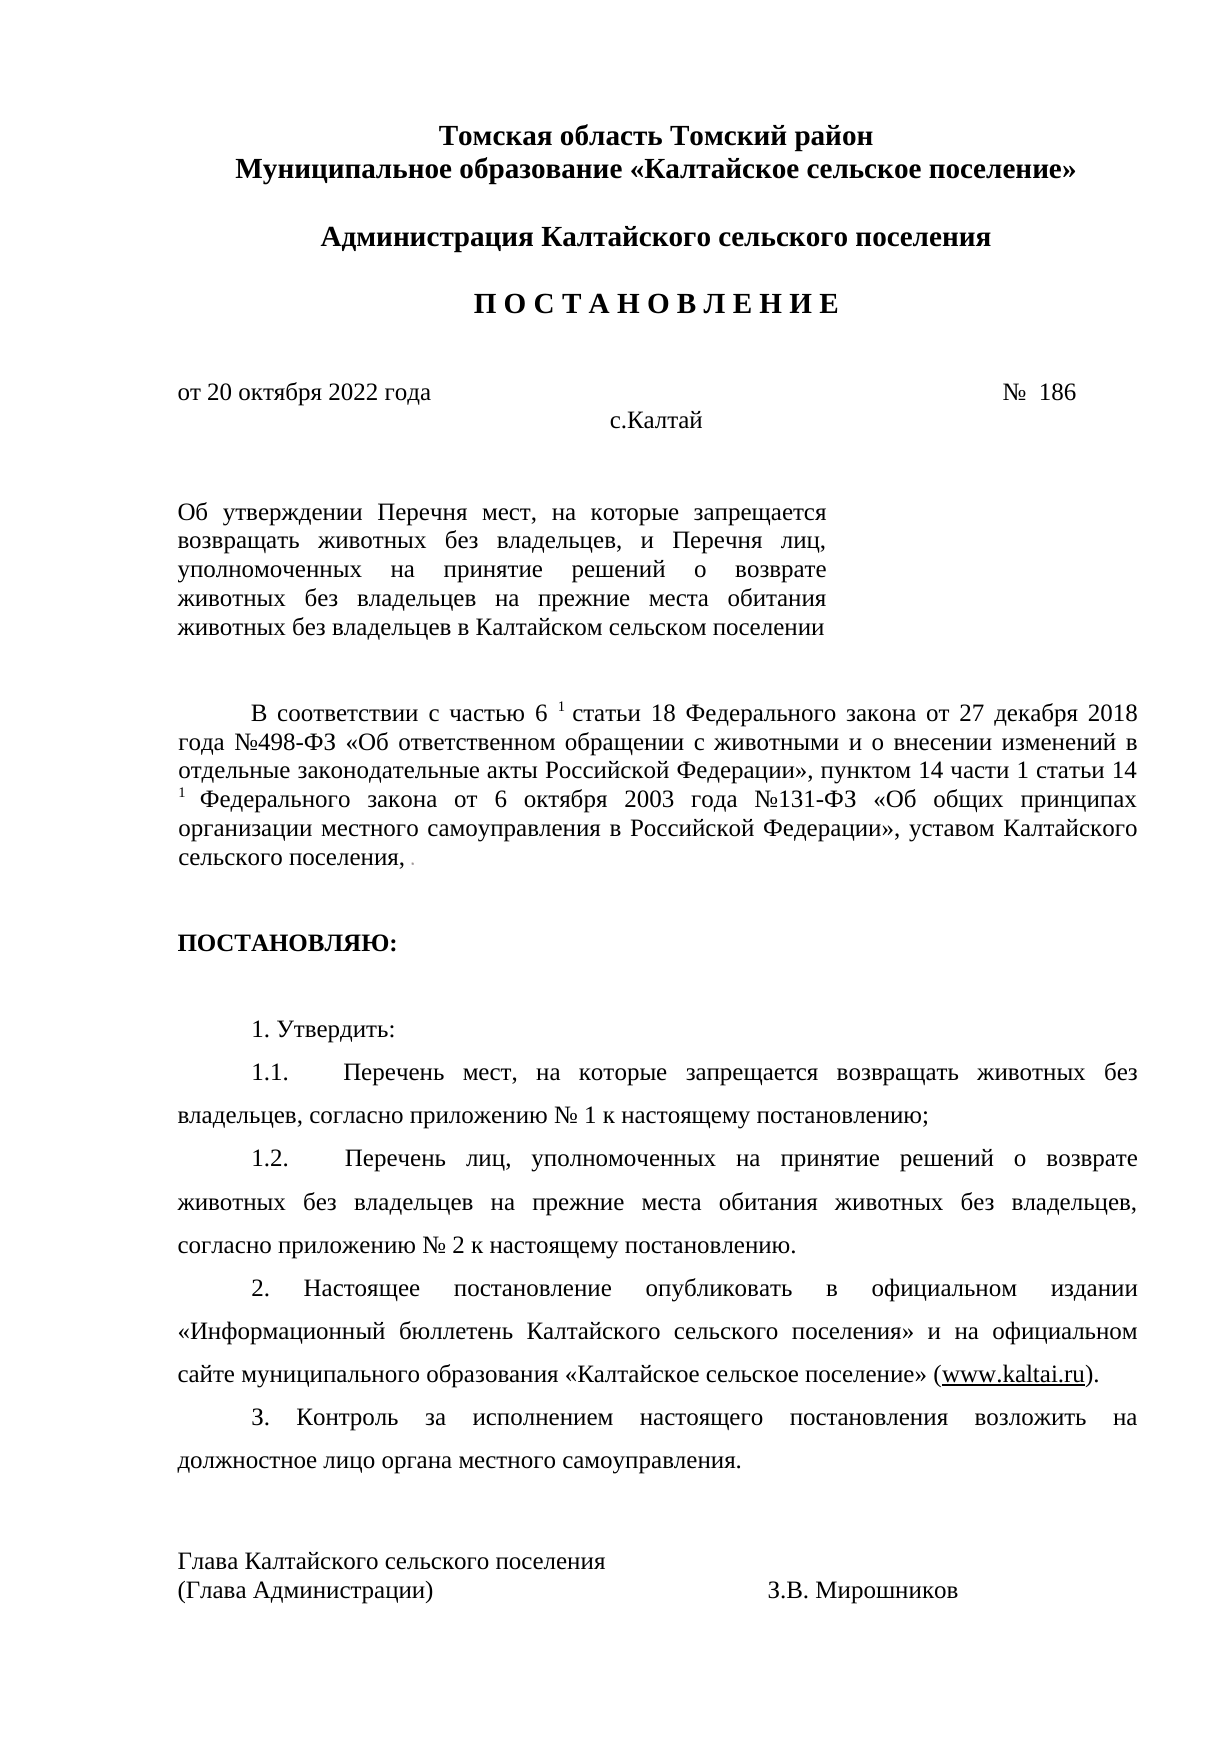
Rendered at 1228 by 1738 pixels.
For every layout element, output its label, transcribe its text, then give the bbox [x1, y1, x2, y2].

subtitle Томская область Томский район [177, 118, 1135, 152]
text В соответствии с частью 6 1 статьи 18 Федерального закона от 27 декабря 2018 года №498-ФЗ «Об ответственном обращении с животными и о внесении изменений в отдельные законодательные акты Российской Федерации», пунктом 14 части 1 статьи 14 1 Федерального закона от 6 октября 2003 года №131-ФЗ «Об общих принципах организации местного самоуправления в Российской Федерации», уставом Калтайского сельского поселения, [178, 698, 1138, 870]
list Перечень мест, на которые запрещается возвращать животных без владельцев, согласно приложению № 1 к настоящему постановлению; [177, 1057, 1138, 1129]
text З. Контроль за исполнением настоящего постановления возложить на должностное лицо органа местного самоуправления. [177, 1402, 1138, 1474]
text 2. Настоящее постановление опубликовать в официальном издании «Информационный бюллетень Калтайского сельского поселения» и на официальном сайте муниципального образования «Калтайское сельское поселение» (www.kaltai.ru). [177, 1273, 1138, 1388]
subtitle Администрация Калтайского сельского поселения [177, 219, 1135, 252]
text ПОСТАНОВЛЯЮ: [177, 928, 1138, 957]
subtitle П О С Т А Н О В Л Е Н И Е [177, 286, 1135, 319]
text 1. Утвердить: [177, 1014, 1138, 1043]
subtitle с.Калтай [177, 406, 1135, 434]
subtitle Муниципальное образование «Калтайское сельское поселение» [177, 152, 1135, 185]
text Об утверждении Перечня мест, на которые запрещается возвращать животных без владельцев, и Перечня лиц, уполномоченных на принятие решений о возврате животных без владельцев на прежние места обитания животных без владельцев в Калтайском сельском поселении [177, 497, 827, 640]
subtitle от 20 октября 2022 года № 186 [177, 377, 1135, 406]
text Глава Калтайского сельского поселения [177, 1546, 1134, 1575]
list Перечень лиц, уполномоченных на принятие решений о возврате животных без владельцев на прежние места обитания животных без владельцев, согласно приложению № 2 к настоящему постановлению. [177, 1143, 1138, 1258]
text (Глава Администрации) З.В. Мирошников [177, 1575, 1134, 1603]
